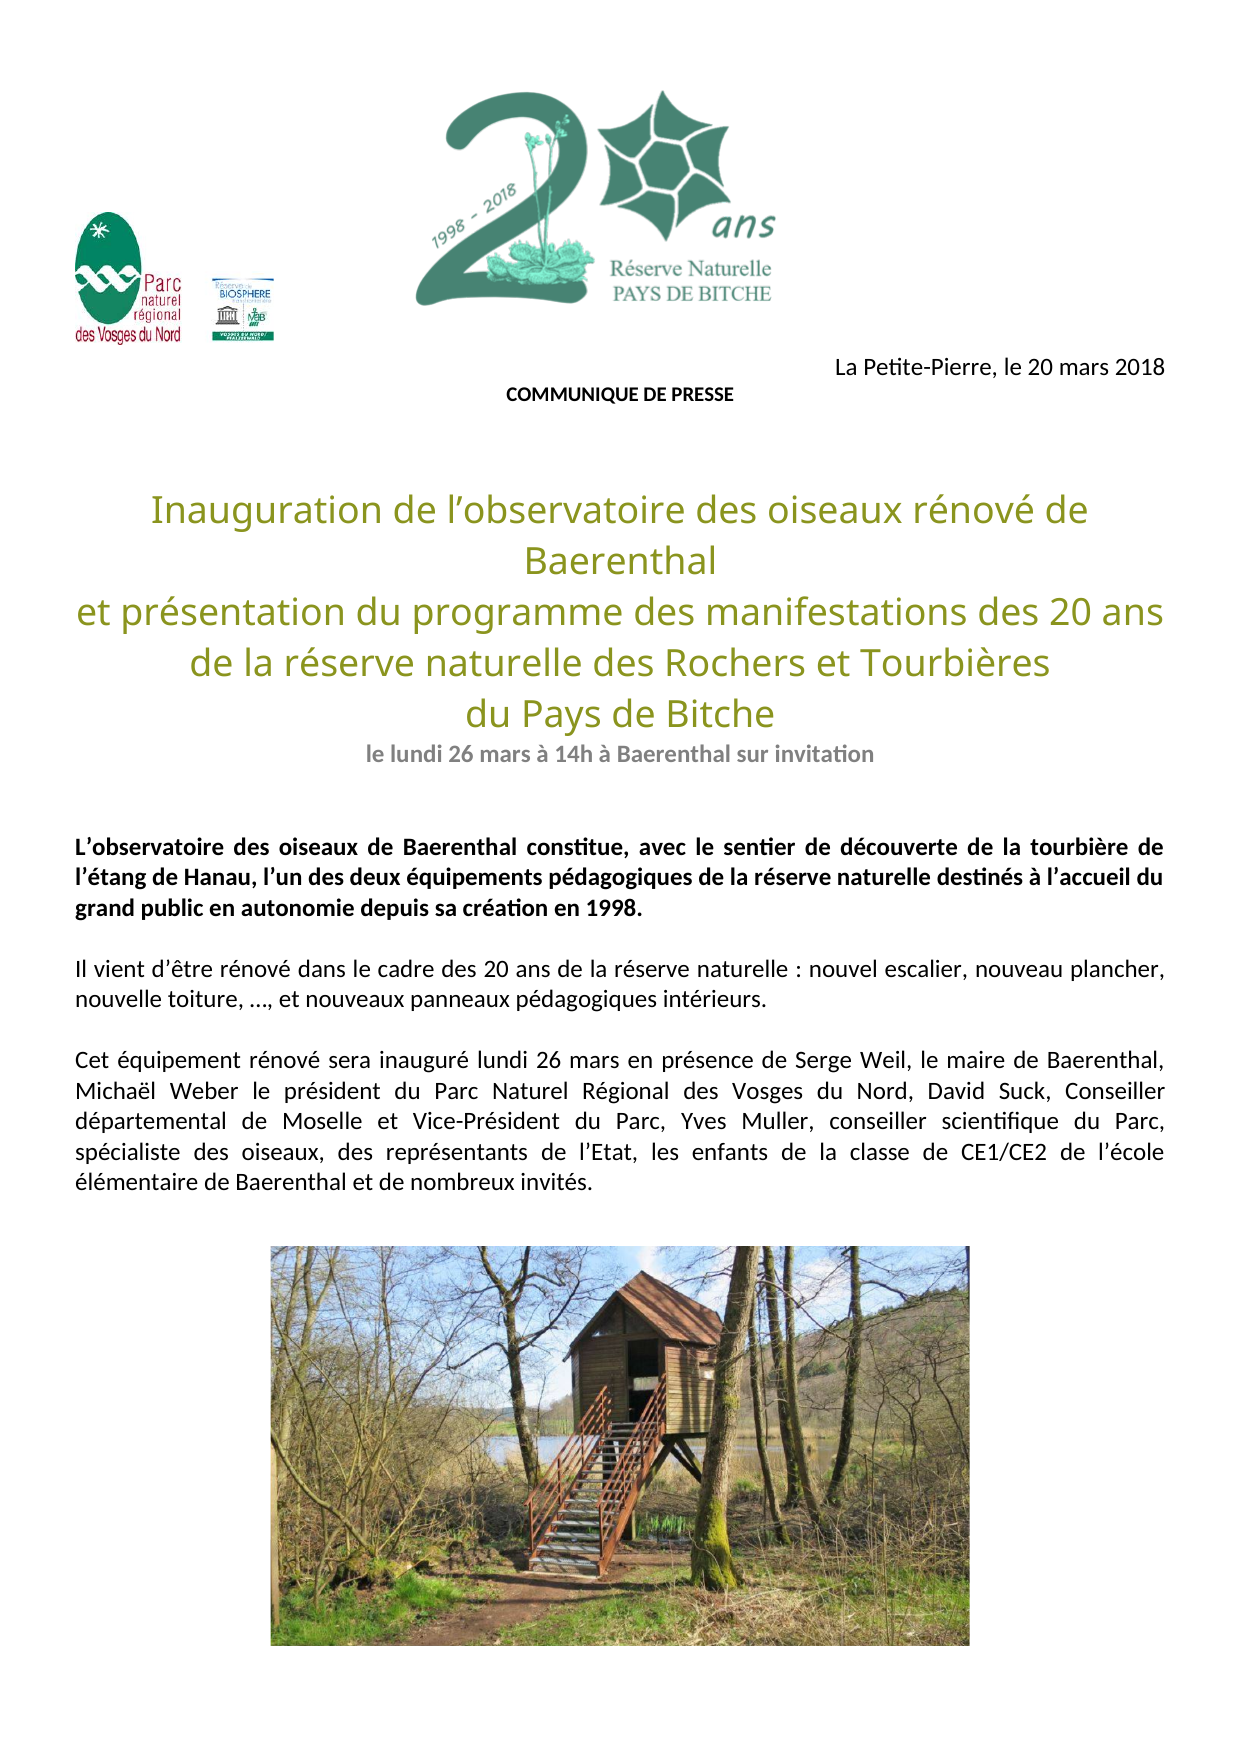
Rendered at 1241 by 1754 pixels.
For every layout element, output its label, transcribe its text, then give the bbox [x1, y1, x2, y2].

text L’observatoire des oiseaux de Baerenthal constitue, avec le sentier de découverte de la tourbière de l’étang de Hanau, l’un des deux équipements pédagogiques de la réserve naturelle destinés à l’accueil du grand public en autonomie depuis sa création en 1998. [75, 799, 1165, 922]
text La Petite-Pierre, le 20 mars 2018 [75, 351, 1165, 381]
text Cet équipement rénové sera inauguré lundi 26 mars en présence de Serge Weil, le maire de Baerenthal, Michaël Weber le président du Parc Naturel Régional des Vosges du Nord, David Suck, Conseiller départemental de Moselle et Vice-Président du Parc, Yves Muller, conseiller scientifique du Parc, spécialiste des oiseaux, des représentants de l’Etat, les enfants de la classe de CE1/CE2 de l’école élémentaire de Baerenthal et de nombreux invités. [75, 1044, 1165, 1197]
picture [75, 212, 274, 345]
text COMMUNIQUE DE PRESSE [75, 381, 1165, 407]
text et présentation du programme des manifestations des 20 ans de la réserve naturelle des Rochers et Tourbières [75, 585, 1165, 687]
text Il vient d’être rénové dans le cadre des 20 ans de la réserve naturelle : nouvel escalier, nouveau plancher, nouvelle toiture, …, et nouveaux panneaux pédagogiques intérieurs. [75, 953, 1165, 1014]
text du Pays de Bitche [75, 687, 1165, 738]
picture [270, 1246, 970, 1646]
text Inauguration de l’observatoire des oiseaux rénové de Baerenthal [75, 483, 1165, 585]
text le lundi 26 mars à 14h à Baerenthal sur invitation [75, 738, 1165, 769]
picture [398, 75, 798, 345]
